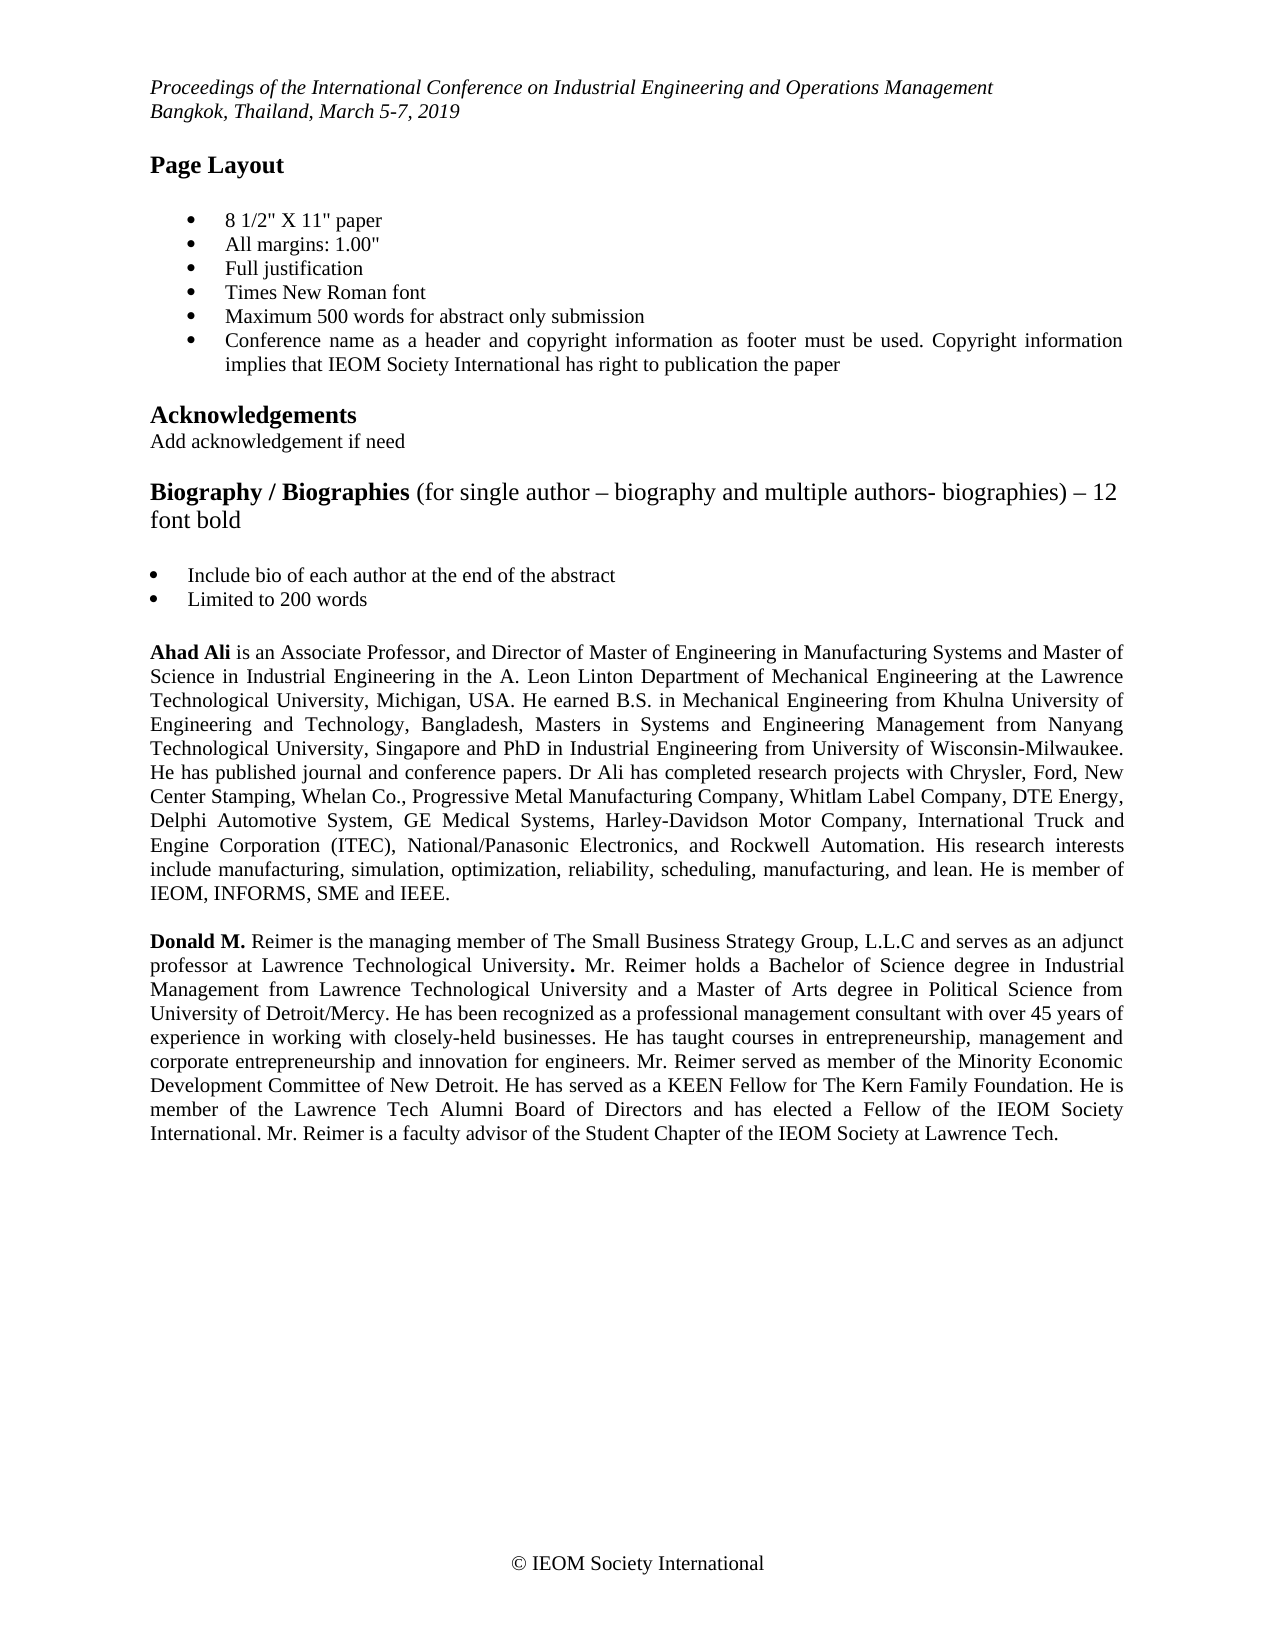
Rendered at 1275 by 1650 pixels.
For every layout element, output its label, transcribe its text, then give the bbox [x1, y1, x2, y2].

list Times New Roman font [187, 280, 1125, 304]
list All margins: 1.00" [187, 232, 1125, 256]
list Limited to 200 words [150, 587, 1125, 611]
text Ahad Ali is an Associate Professor, and Director of Master of Engineering in Manufacturing Systems and Master of Science in Industrial Engineering in the A. Leon Linton Department of Mechanical Engineering at the Lawrence Technological University, Michigan, USA. He earned B.S. in Mechanical Engineering from Khulna University of Engineering and Technology, Bangladesh, Masters in Systems and Engineering Management from Nanyang Technological University, Singapore and PhD in Industrial Engineering from University of Wisconsin-Milwaukee. He has published journal and conference papers. Dr Ali has completed research projects with Chrysler, Ford, New Center Stamping, Whelan Co., Progressive Metal Manufacturing Company, Whitlam Label Company, DTE Energy, Delphi Automotive System, GE Medical Systems, Harley-Davidson Motor Company, International Truck and Engine Corporation (ITEC), National/Panasonic Electronics, and Rockwell Automation. His research interests include manufacturing, simulation, optimization, reliability, scheduling, manufacturing, and lean. He is member of IEOM, INFORMS, SME and IEEE. [150, 640, 1125, 905]
text Donald M. Reimer is the managing member of The Small Business Strategy Group, L.L.C and serves as an adjunct professor at Lawrence Technological University. Mr. Reimer holds a Bachelor of Science degree in Industrial Management from and a Master of Arts degree in Political Science from . He has been recognized as a professional management consultant with over 45 years of experience in working with closely-held businesses. He has taught courses in entrepreneurship, management and corporate entrepreneurship and innovation for engineers. Mr. Reimer served as member of the Minority Economic Development Committee of New Detroit. He has served as a KEEN Fellow for The Kern Family Foundation. He is member of the Lawrence Tech Alumni Board of Directors and has elected a Fellow of the IEOM Society International. Mr. Reimer is a faculty advisor of the Student Chapter of the IEOM Society at Lawrence Tech. [150, 929, 1125, 1145]
subtitle Biography / Biographies (for single author – biography and multiple authors- biographies) – 12 font bold [150, 477, 1125, 534]
list Full justification [187, 256, 1125, 280]
list 8 1/2" X 11" paper [187, 207, 1125, 232]
list Maximum 500 words for abstract only submission [187, 304, 1125, 328]
subtitle Page Layout [150, 150, 1125, 179]
subtitle Acknowledgements [150, 400, 1125, 429]
text Add acknowledgement if need [150, 429, 1125, 453]
list Include bio of each author at the end of the abstract [150, 563, 1125, 587]
list Conference name as a header and copyright information as footer must be used. Copyright information implies that IEOM Society International has right to publication the paper [187, 328, 1125, 376]
